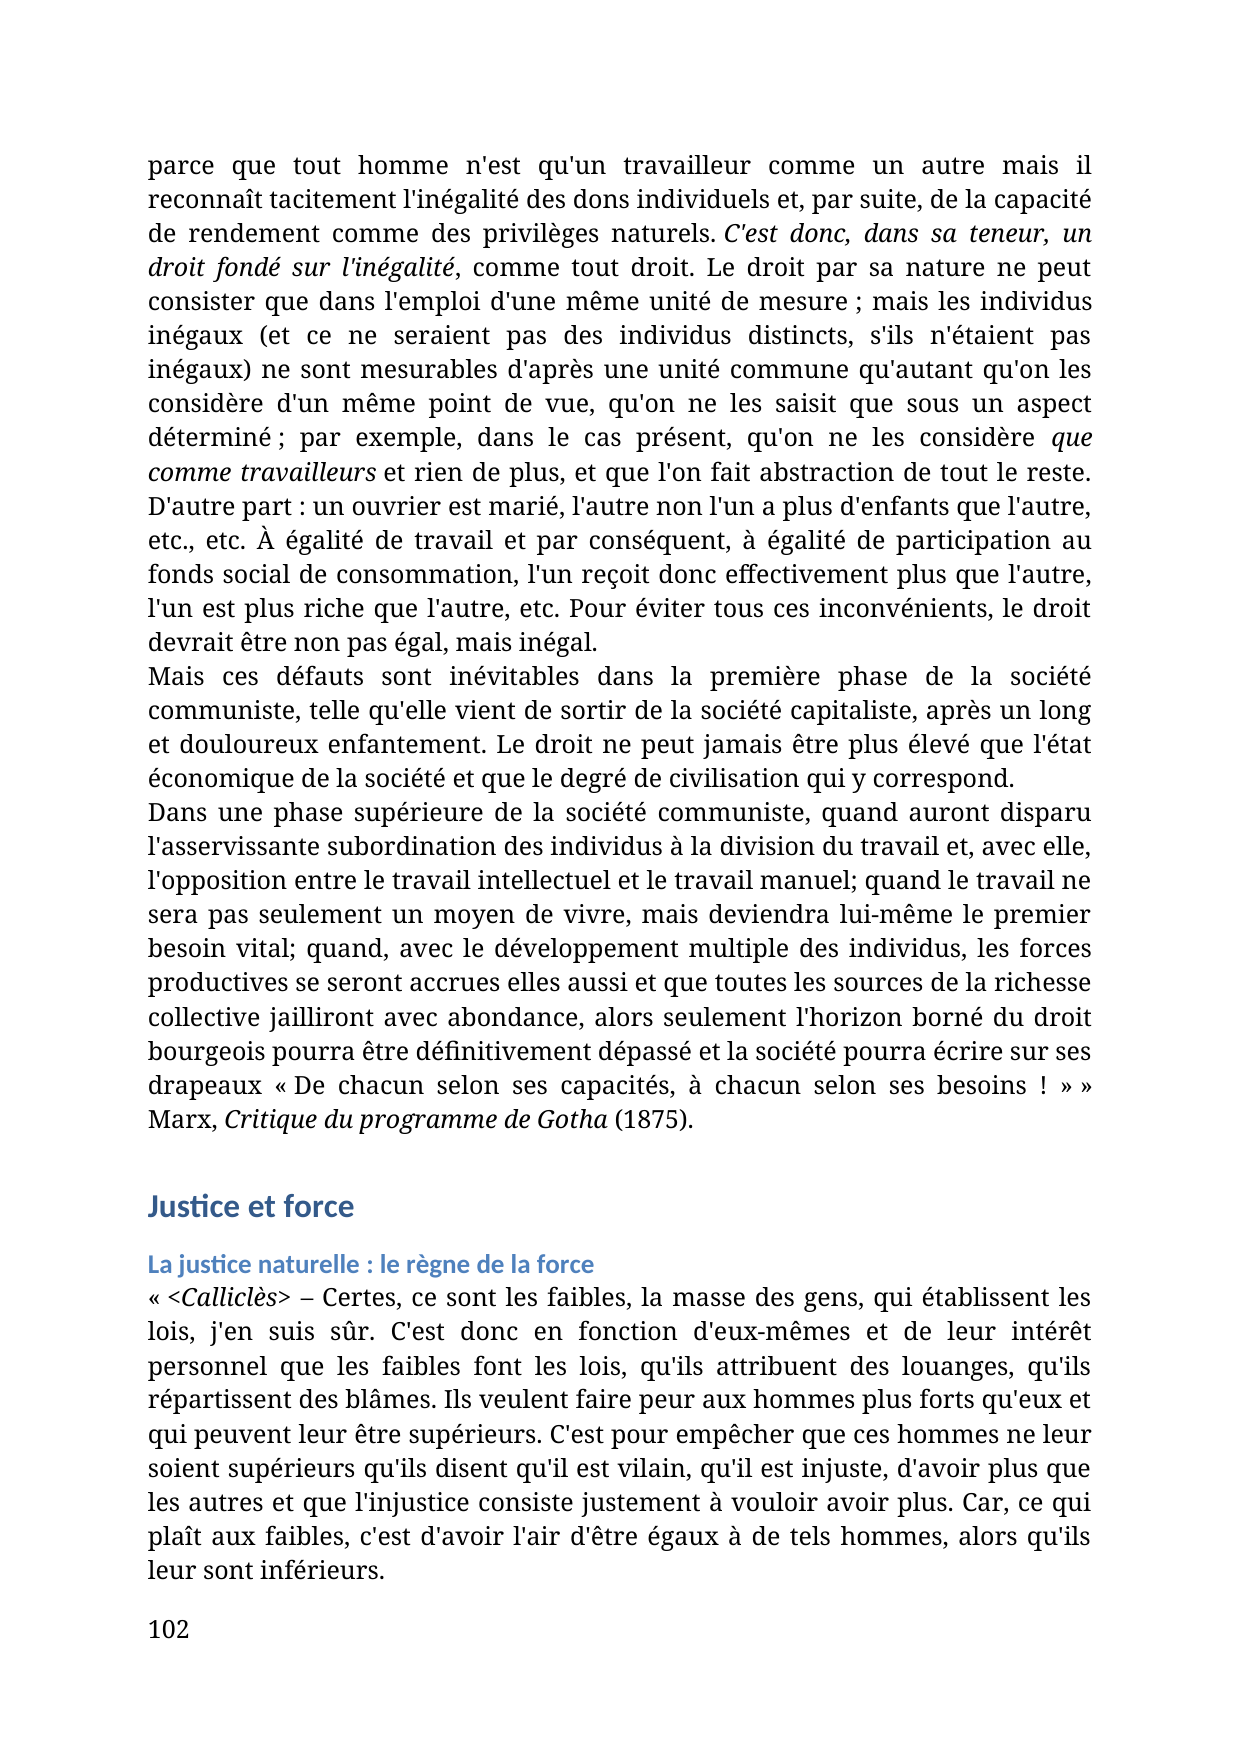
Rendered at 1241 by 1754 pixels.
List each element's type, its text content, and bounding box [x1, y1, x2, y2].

subtitle Justice et force [148, 1185, 1093, 1226]
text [148, 148, 1093, 658]
text Dans une phase supérieure de la société communiste, quand auront disparu l'asservissante subordination des individus à la division du travail et, avec elle, l'opposition entre le travail intellectuel et le travail manuel; quand le travail ne sera pas seulement un moyen de vivre, mais deviendra lui-même le premier besoin vital; quand, avec le développement multiple des individus, les forces productives se seront accrues elles aussi et que toutes les sources de la richesse collective jailliront avec abondance, alors seulement l'horizon borné du droit bourgeois pourra être définitivement dépassé et la société pourra écrire sur ses drapeaux « De chacun selon ses capacités, à chacun selon ses besoins ! » » Marx, Critique du programme de Gotha (1875). [148, 795, 1093, 1135]
text « <Calliclès> – Certes, ce sont les faibles, la masse des gens, qui établissent les lois, j'en suis sûr. C'est donc en fonction d'eux-mêmes et de leur intérêt personnel que les faibles font les lois, qu'ils attribuent des louanges, qu'ils répartissent des blâmes. Ils veulent faire peur aux hommes plus forts qu'eux et qui peuvent leur être supérieurs. C'est pour empêcher que ces hommes ne leur soient supérieurs qu'ils disent qu'il est vilain, qu'il est injuste, d'avoir plus que les autres et que l'injustice consiste justement à vouloir avoir plus. Car, ce qui plaît aux faibles, c'est d'avoir l'air d'être égaux à de tels hommes, alors qu'ils leur sont inférieurs. [148, 1280, 1093, 1587]
text Mais ces défauts sont inévitables dans la première phase de la société communiste, telle qu'elle vient de sortir de la société capitaliste, après un long et douloureux enfantement. Le droit ne peut jamais être plus élevé que l'état économique de la société et que le degré de civilisation qui y correspond. [148, 658, 1093, 795]
subtitle La justice naturelle : le règne de la force [148, 1247, 1093, 1280]
